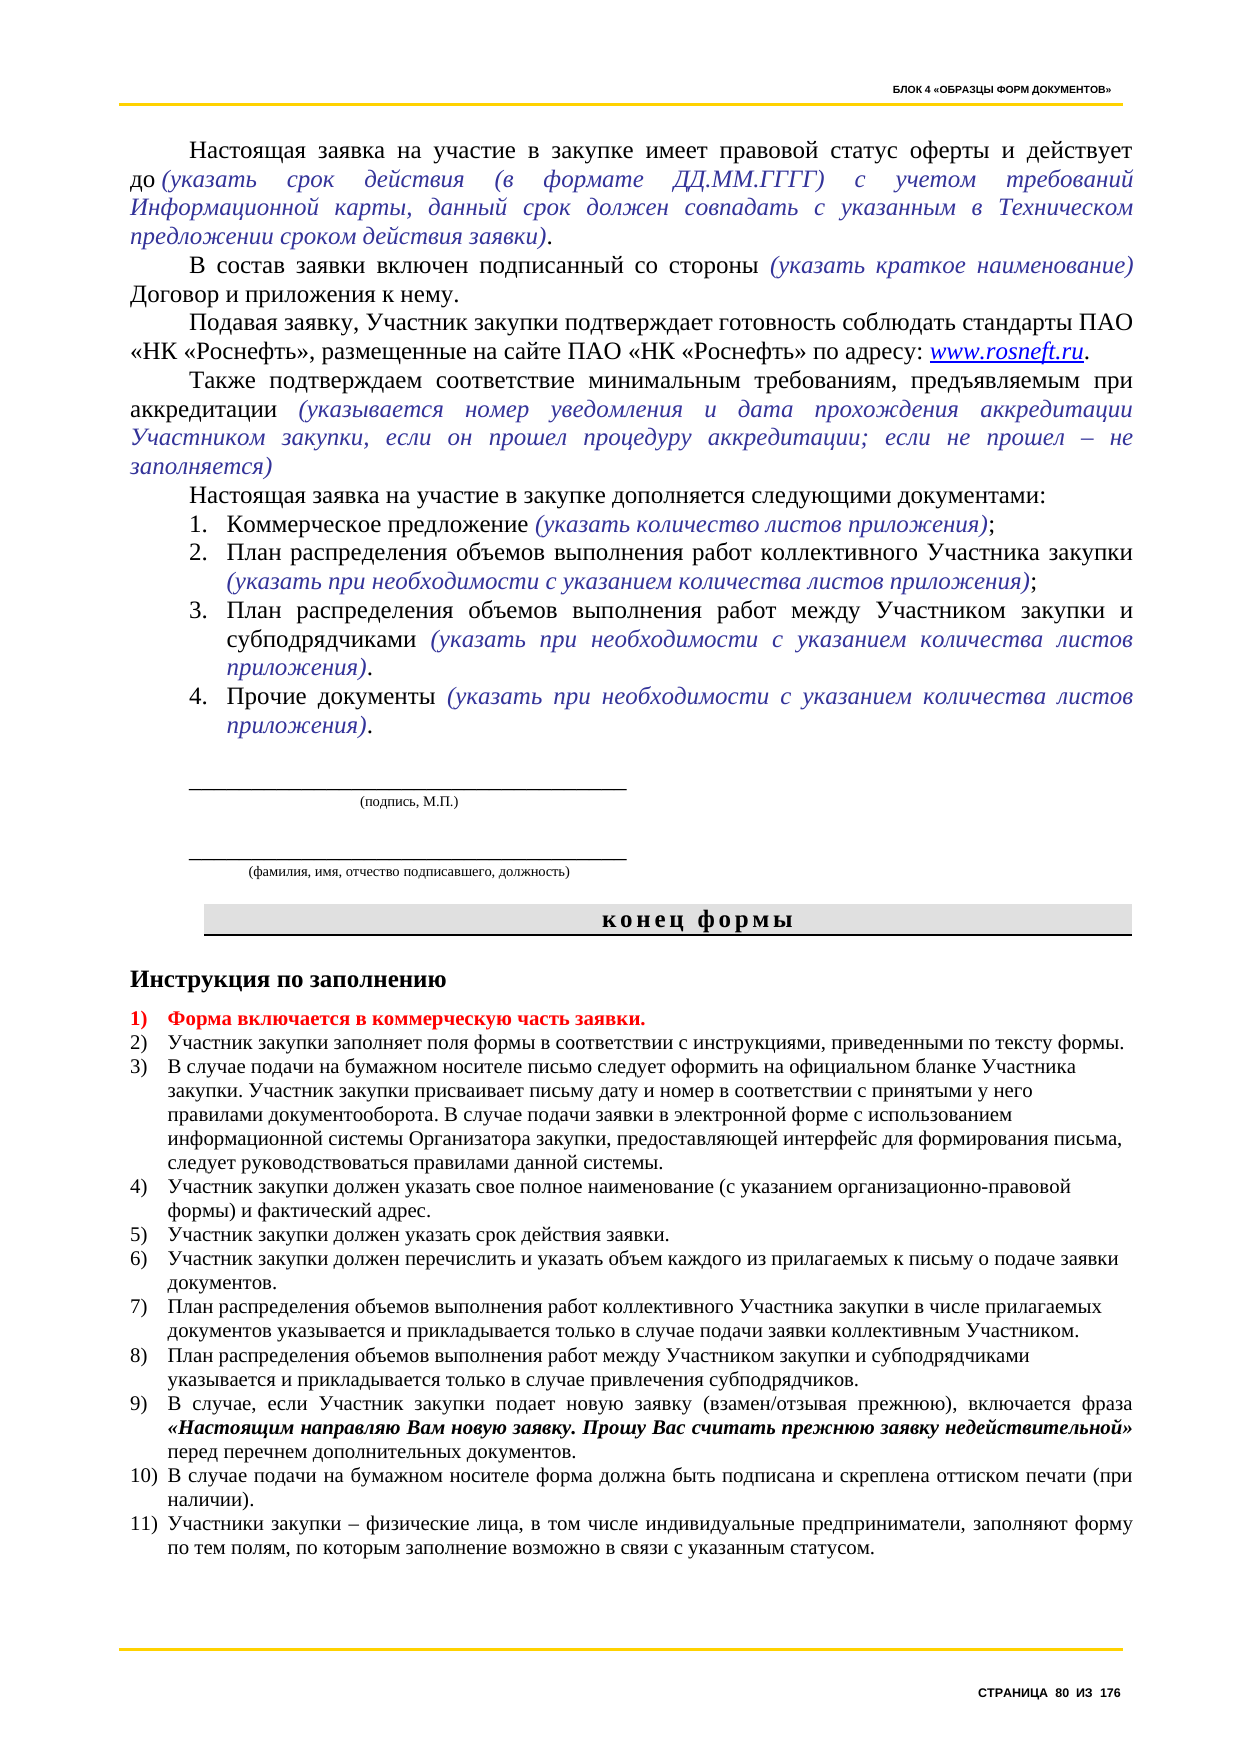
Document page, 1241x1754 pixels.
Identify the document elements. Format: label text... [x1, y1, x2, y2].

list В случае подачи на бумажном носителе письмо следует оформить на официальном бланке Участника закупки. Участник закупки присваивает письму дату и номер в соответствии с принятыми у него правилами документооборота. В случае подачи заявки в электронной форме с использованием информационной системы Организатора закупки, предоставляющей интерфейс для формирования письма, следует руководствоваться правилами данной системы. [130, 1054, 1134, 1174]
list Коммерческое предложение (указать количество листов приложения); [189, 509, 1134, 537]
text Настоящая заявка на участие в закупке имеет правовой статус оферты и действует до (указать срок действия (в формате ДД.ММ.ГГГГ) с учетом требований Информационной карты, данный срок должен совпадать с указанным в Техническом предложении сроком действия заявки). [130, 135, 1134, 250]
list Прочие документы (указать при необходимости с указанием количества листов приложения). [189, 681, 1134, 739]
list Участники закупки – физические лица, в том числе индивидуальные предприниматели, заполняют форму по тем полям, по которым заполнение возможно в связи с указанным статусом. [130, 1511, 1134, 1559]
list План распределения объемов выполнения работ коллективного Участника закупки в числе прилагаемых документов указывается и прикладывается только в случае подачи заявки коллективным Участником. [130, 1294, 1134, 1342]
list План распределения объемов выполнения работ между Участником закупки и субподрядчиками указывается и прикладывается только в случае привлечения субподрядчиков. [130, 1342, 1134, 1391]
list Участник закупки должен указать срок действия заявки. [130, 1222, 1134, 1246]
list В случае, если Участник закупки подает новую заявку (взамен/отзывая прежнюю), включается фраза «Настоящим направляю Вам новую заявку. Прошу Вас считать прежнюю заявку недействительной» перед перечнем дополнительных документов. [130, 1391, 1134, 1463]
text В состав заявки включен подписанный со стороны (указать краткое наименование) Договор и приложения к нему. [130, 250, 1134, 307]
list План распределения объемов выполнения работ между Участником закупки и субподрядчиками (указать при необходимости с указанием количества листов приложения). [189, 595, 1134, 681]
text (фамилия, имя, отчество подписавшего, должность) [130, 862, 629, 891]
text конец формы [204, 904, 1132, 934]
list В случае подачи на бумажном носителе форма должна быть подписана и скреплена оттиском печати (при наличии). [130, 1463, 1134, 1511]
list Участник закупки должен указать свое полное наименование (с указанием организационно-правовой формы) и фактический адрес. [130, 1174, 1134, 1222]
list Форма включается в коммерческую часть заявки. [130, 1006, 1134, 1030]
text Также подтверждаем соответствие минимальным требованиям, предъявляемым при аккредитации (указывается номер уведомления и дата прохождения аккредитации Участником закупки, если он прошел процедуру аккредитации; если не прошел – не заполняется) [130, 365, 1134, 480]
text ___________________________________ [130, 764, 629, 792]
list План распределения объемов выполнения работ коллективного Участника закупки (указать при необходимости с указанием количества листов приложения); [189, 537, 1134, 595]
text (подпись, М.П.) [130, 792, 629, 821]
text Подавая заявку, Участник закупки подтверждает готовность соблюдать стандарты ПАО «НК «Роснефть», размещенные на сайте ПАО «НК «Роснефть» по адресу: www.rosneft.ru. [130, 307, 1134, 365]
text Инструкция по заполнению [130, 964, 1134, 993]
text Настоящая заявка на участие в закупке дополняется следующими документами: [130, 480, 1134, 509]
list Участник закупки заполняет поля формы в соответствии с инструкциями, приведенными по тексту формы. [130, 1030, 1134, 1054]
text ___________________________________ [130, 834, 629, 862]
list Участник закупки должен перечислить и указать объем каждого из прилагаемых к письму о подаче заявки документов. [130, 1246, 1134, 1294]
